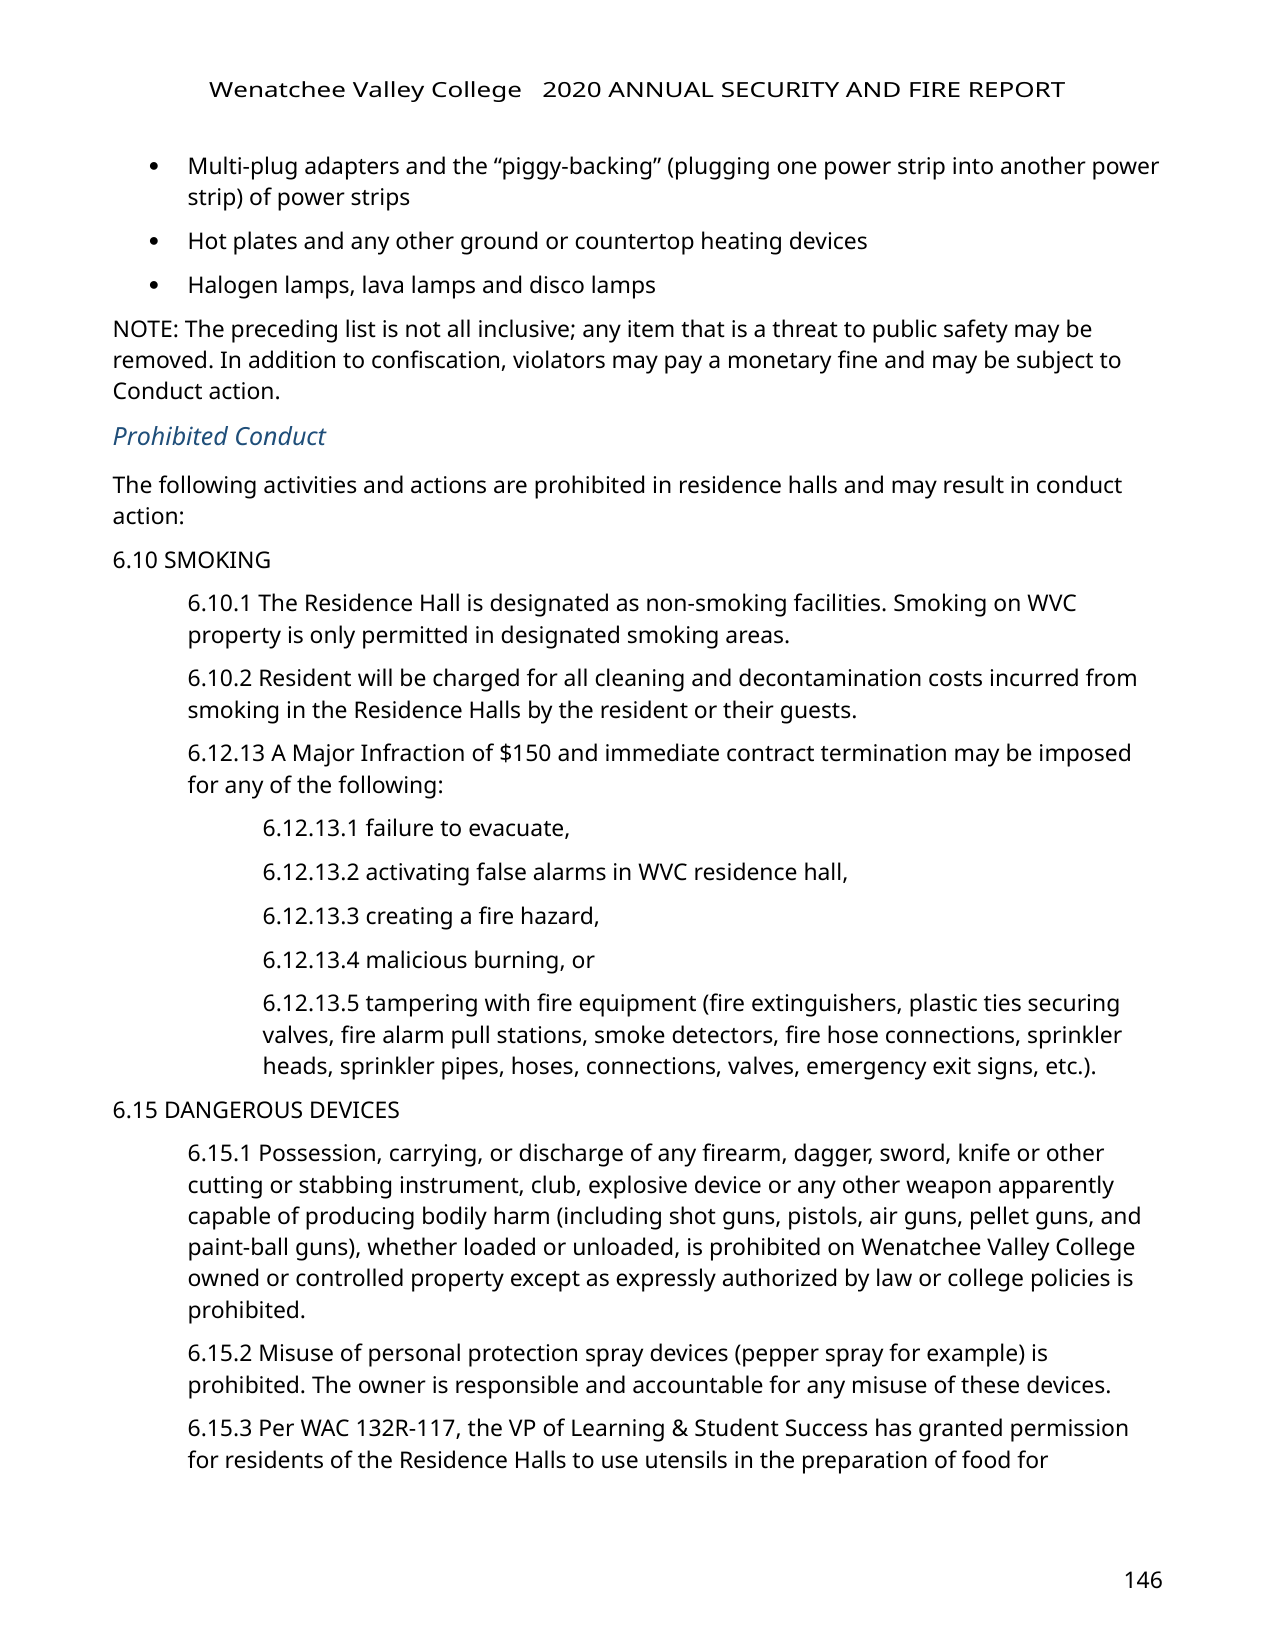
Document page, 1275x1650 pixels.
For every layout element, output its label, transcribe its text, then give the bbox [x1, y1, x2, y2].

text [187, 1412, 1162, 1475]
text 6.15.2 Misuse of personal protection spray devices (pepper spray for example) is prohibited. The owner is responsible and accountable for any misuse of these devices. [187, 1337, 1162, 1400]
text The following activities and actions are prohibited in residence halls and may result in conduct action: [112, 469, 1162, 531]
list Hot plates and any other ground or countertop heating devices [150, 225, 1162, 256]
text 6.12.13.4 malicious burning, or [262, 944, 1162, 975]
list Halogen lamps, lava lamps and disco lamps [150, 269, 1162, 300]
text 6.12.13.2 activating false alarms in WVC residence hall, [262, 856, 1162, 887]
subtitle Prohibited Conduct [112, 419, 1162, 453]
text 6.10.2 Resident will be charged for all cleaning and decontamination costs incurred from smoking in the Residence Halls by the resident or their guests. [187, 662, 1162, 725]
text 6.15.1 Possession, carrying, or discharge of any firearm, dagger, sword, knife or other cutting or stabbing instrument, club, explosive device or any other weapon apparently capable of producing bodily harm (including shot guns, pistols, air guns, pellet guns, and paint-ball guns), whether loaded or unloaded, is prohibited on Wenatchee Valley College owned or controlled property except as expressly authorized by law or college policies is prohibited. [187, 1137, 1162, 1325]
text 6.12.13.1 failure to evacuate, [262, 812, 1162, 844]
text 6.10 SMOKING [112, 544, 1162, 575]
list Multi-plug adapters and the “piggy-backing” (plugging one power strip into another power strip) of power strips [150, 150, 1162, 212]
text 6.12.13 A Major Infraction of $150 and immediate contract termination may be imposed for any of the following: [187, 737, 1162, 800]
text 6.10.1 The Residence Hall is designated as non-smoking facilities. Smoking on WVC property is only permitted in designated smoking areas. [187, 587, 1162, 650]
text 6.15 DANGEROUS DEVICES [112, 1094, 1162, 1125]
text 6.12.13.3 creating a fire hazard, [262, 900, 1162, 931]
text NOTE: The preceding list is not all inclusive; any item that is a threat to public safety may be removed. In addition to confiscation, violators may pay a monetary fine and may be subject to Conduct action. [112, 312, 1162, 406]
text 6.12.13.5 tampering with fire equipment (fire extinguishers, plastic ties securing valves, fire alarm pull stations, smoke detectors, fire hose connections, sprinkler heads, sprinkler pipes, hoses, connections, valves, emergency exit signs, etc.). [262, 987, 1162, 1081]
